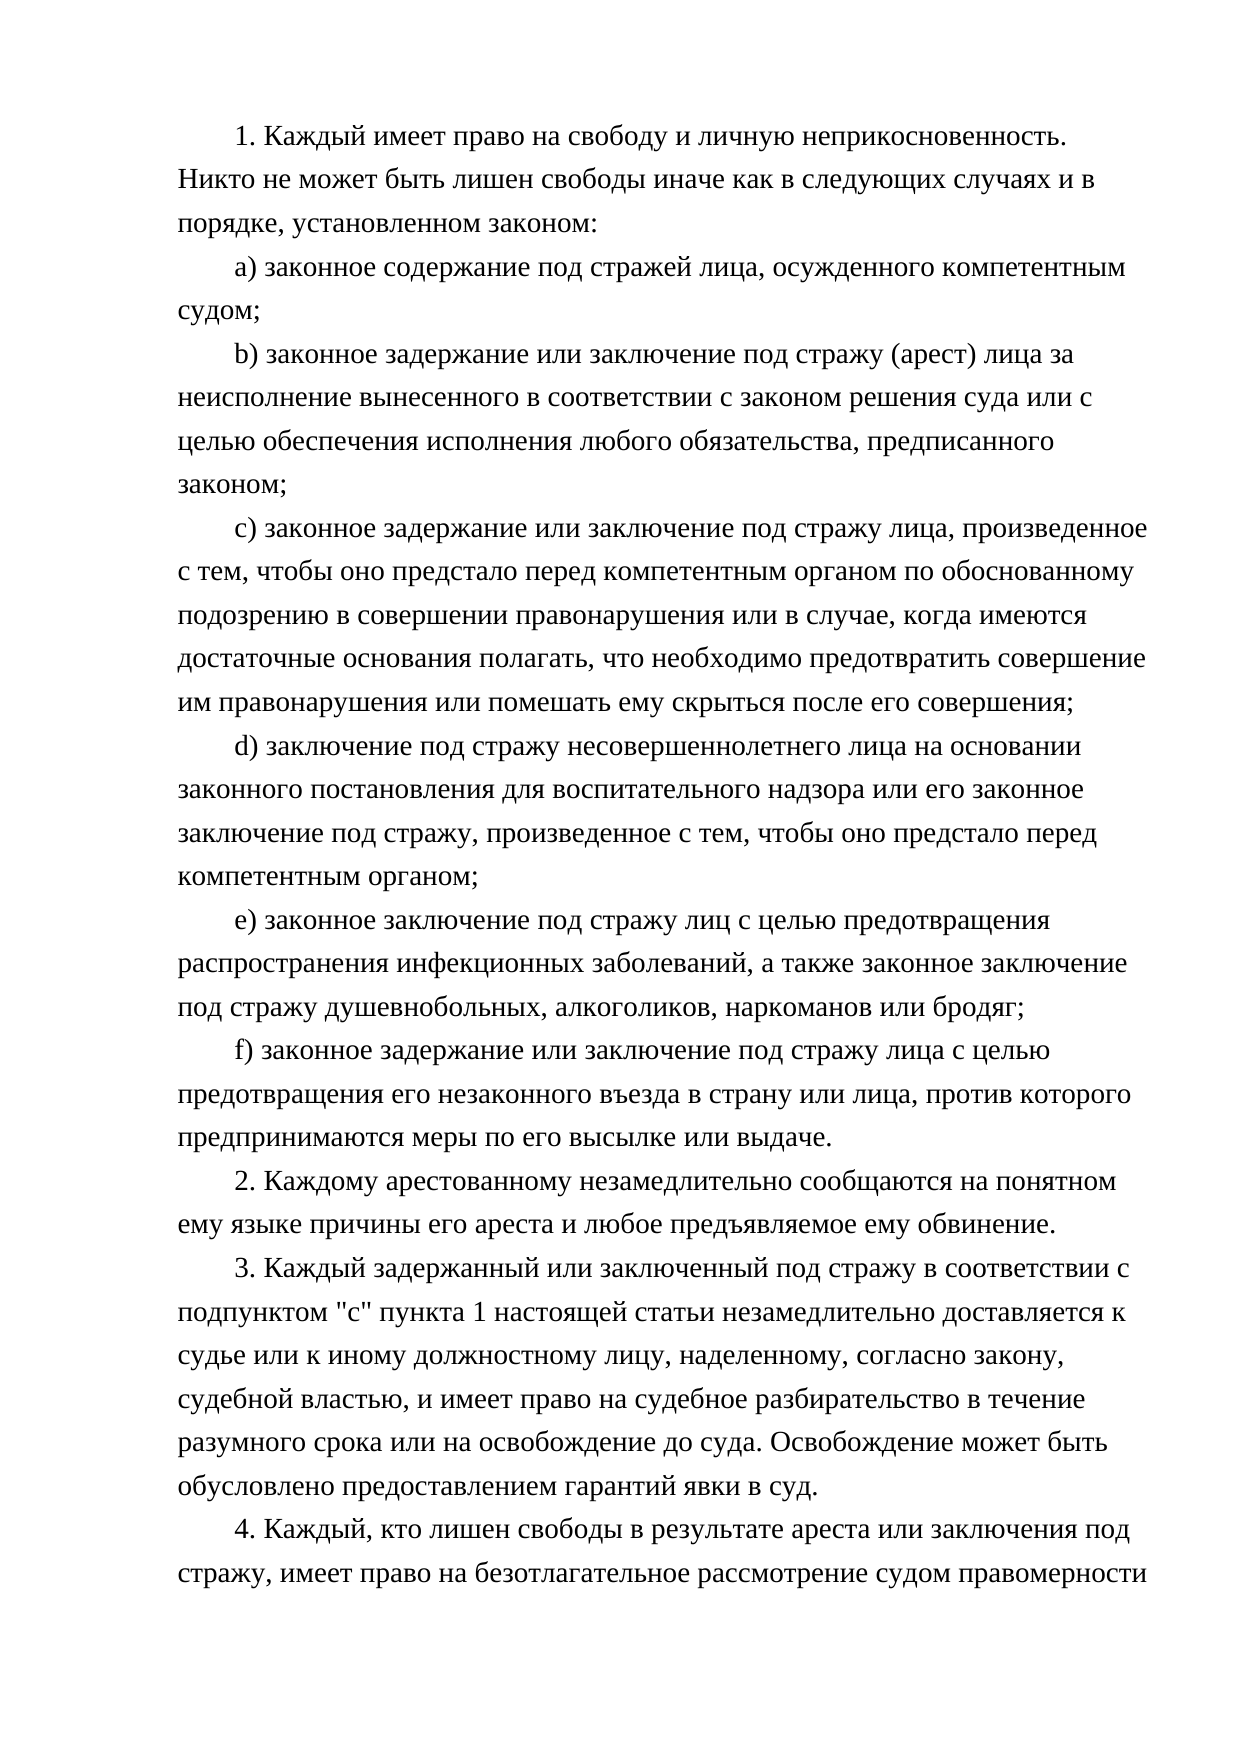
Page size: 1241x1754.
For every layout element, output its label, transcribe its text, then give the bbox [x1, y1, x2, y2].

text f) законное задержание или заключение под стражу лица с целью предотвращения его незаконного въезда в страну или лица, против которого предпринимаются меры по его высылке или выдаче. [177, 1032, 1152, 1153]
text d) заключение под стражу несовершеннолетнего лица на основании законного постановления для воспитательного надзора или его законное заключение под стражу, произведенное с тем, чтобы оно предстало перед компетентным органом; [177, 728, 1152, 892]
text 2. Каждому арестованному незамедлительно сообщаются на понятном ему языке причины его ареста и любое предъявляемое ему обвинение. [177, 1163, 1152, 1240]
text a) законное содержание под стражей лица, осужденного компетентным судом; [177, 249, 1152, 326]
text b) законное задержание или заключение под стражу (арест) лица за неисполнение вынесенного в соответствии с законом решения суда или с целью обеспечения исполнения любого обязательства, предписанного законом; [177, 336, 1152, 500]
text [177, 1511, 1152, 1588]
text c) законное задержание или заключение под стражу лица, произведенное с тем, чтобы оно предстало перед компетентным органом по обоснованному подозрению в совершении правонарушения или в случае, когда имеются достаточные основания полагать, что необходимо предотвратить совершение им правонарушения или помешать ему скрыться после его совершения; [177, 510, 1152, 718]
text 1. Каждый имеет право на свободу и личную неприкосновенность. Никто не может быть лишен свободы иначе как в следующих случаях и в порядке, установленном законом: [177, 118, 1152, 239]
text e) законное заключение под стражу лиц с целью предотвращения распространения инфекционных заболеваний, а также законное заключение под стражу душевнобольных, алкоголиков, наркоманов или бродяг; [177, 902, 1152, 1022]
text 3. Каждый задержанный или заключенный под стражу в соответствии с подпунктом "c" пункта 1 настоящей статьи незамедлительно доставляется к судье или к иному должностному лицу, наделенному, согласно закону, судебной властью, и имеет право на судебное разбирательство в течение разумного срока или на освобождение до суда. Освобождение может быть обусловлено предоставлением гарантий явки в суд. [177, 1250, 1152, 1501]
